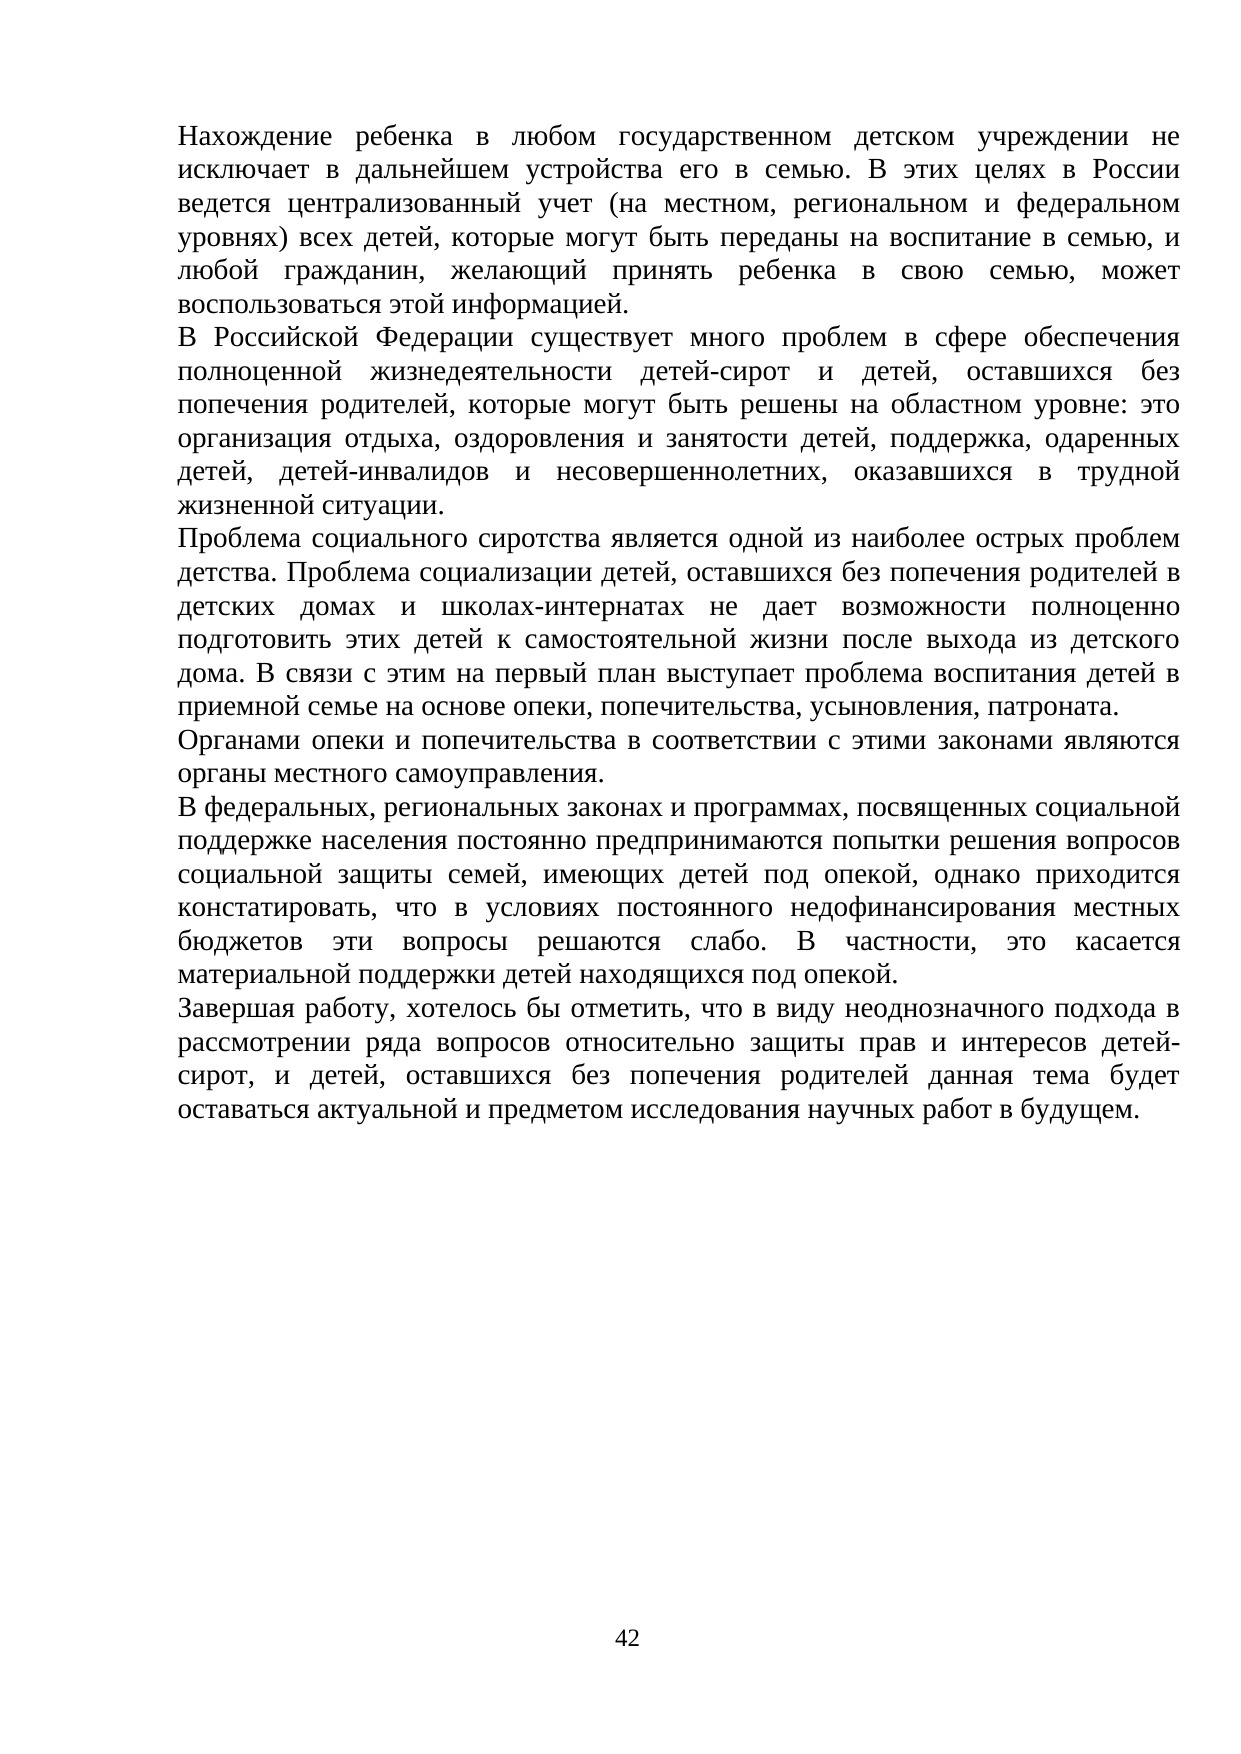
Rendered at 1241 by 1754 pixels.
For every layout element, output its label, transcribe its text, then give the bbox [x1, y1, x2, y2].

text Завершая работу, хотелось бы отметить, что в виду неоднозначного подхода в рассмотрении ряда вопросов относительно защиты прав и интересов детей-сирот, и детей, оставшихся без попечения родителей данная тема будет оставаться актуальной и предметом исследования научных работ в будущем. [177, 990, 1181, 1124]
text Органами опеки и попечительства в соответствии с этими законами являются органы местного самоуправления. [177, 722, 1181, 789]
text Нахождение ребенка в любом государственном детском учреждении не исключает в дальнейшем устройства его в семью. В этих целях в России ведется централизованный учет (на местном, региональном и федеральном уровнях) всех детей, которые могут быть переданы на воспитание в семью, и любой гражданин, желающий принять ребенка в свою семью, может воспользоваться этой информацией. [177, 118, 1181, 319]
text Проблема социального сиротства является одной из наиболее острых проблем детства. Проблема социализации детей, оставшихся без попечения родителей в детских домах и школах-интернатах не дает возможности полноценно подготовить этих детей к самостоятельной жизни после выхода из детского дома. В связи с этим на первый план выступает проблема воспитания детей в приемной семье на основе опеки, попечительства, усыновления, патроната. [177, 521, 1181, 722]
text В федеральных, региональных законах и программах, посвященных социальной поддержке населения постоянно предпринимаются попытки решения вопросов социальной защиты семей, имеющих детей под опекой, однако приходится констатировать, что в условиях постоянного недофинансирования местных бюджетов эти вопросы решаются слабо. В частности, это касается материальной поддержки детей находящихся под опекой. [177, 789, 1181, 990]
text В Российской Федерации существует много проблем в сфере обеспечения полноценной жизнедеятельности детей-сирот и детей, оставшихся без попечения родителей, которые могут быть решены на областном уровне: это организация отдыха, оздоровления и занятости детей, поддержка, одаренных детей, детей-инвалидов и несовершеннолетних, оказавшихся в трудной жизненной ситуации. [177, 319, 1181, 521]
